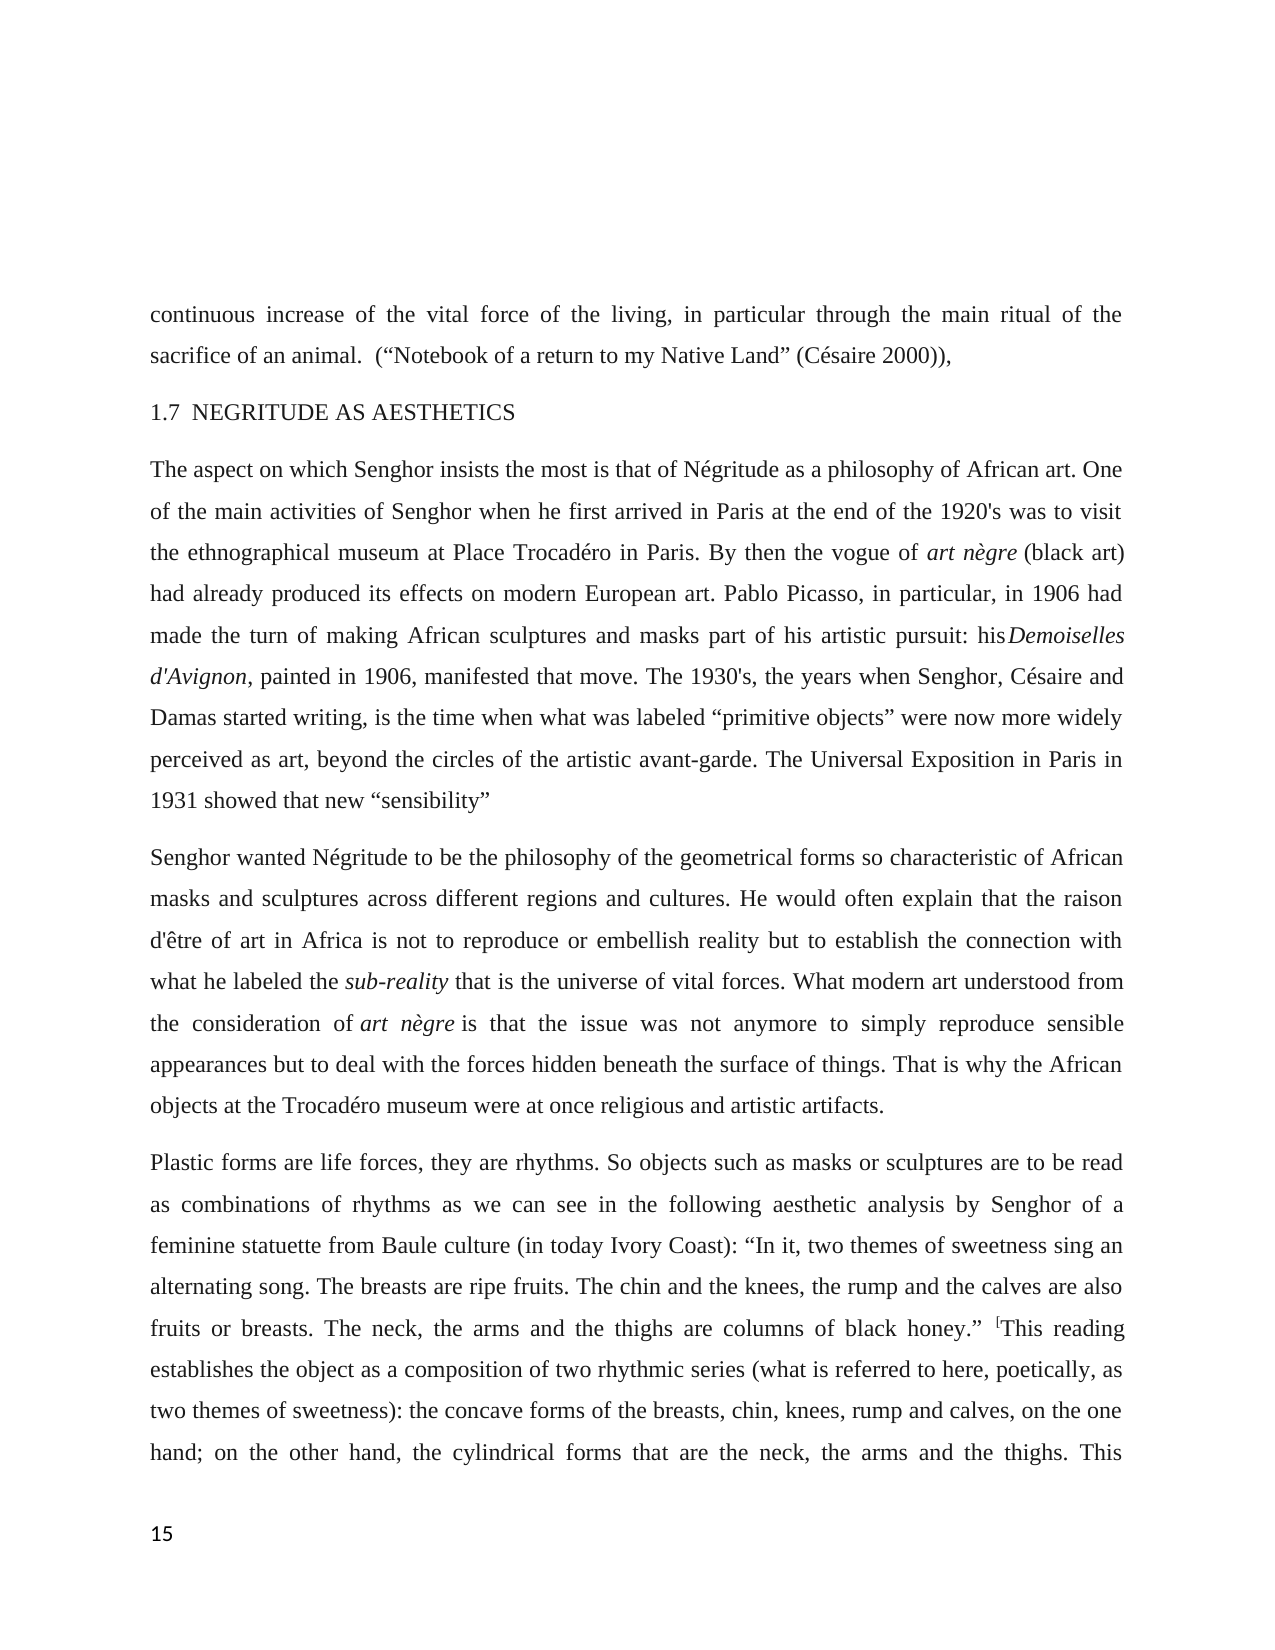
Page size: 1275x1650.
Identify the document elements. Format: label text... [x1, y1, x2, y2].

text Senghor wanted Négritude to be the philosophy of the geometrical forms so characteristic of African masks and sculptures across different regions and cultures. He would often explain that the raison d'être of art in Africa is not to reproduce or embellish reality but to establish the connection with what he labeled the sub-reality that is the universe of vital forces. What modern art understood from the consideration of art nègre is that the issue was not anymore to simply reproduce sensible appearances but to deal with the forces hidden beneath the surface of things. That is why the African objects at the Trocadéro museum were at once religious and artistic artifacts. [150, 843, 1125, 1119]
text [150, 300, 1125, 369]
text The aspect on which Senghor insists the most is that of Négritude as a philosophy of African art. One of the main activities of Senghor when he first arrived in Paris at the end of the 1920's was to visit the ethnographical museum at Place Trocadéro in Paris. By then the vogue of art nègre (black art) had already produced its effects on modern European art. Pablo Picasso, in particular, in 1906 had made the turn of making African sculptures and masks part of his artistic pursuit: hisDemoiselles d'Avignon, painted in 1906, manifested that move. The 1930's, the years when Senghor, Césaire and Damas started writing, is the time when what was labeled “primitive objects” were now more widely perceived as art, beyond the circles of the artistic avant-garde. The Universal Exposition in Paris in 1931 showed that new “sensibility” [150, 455, 1125, 814]
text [150, 1148, 1125, 1465]
text 1.7 NEGRITUDE AS AESTHETICS [150, 398, 1125, 426]
